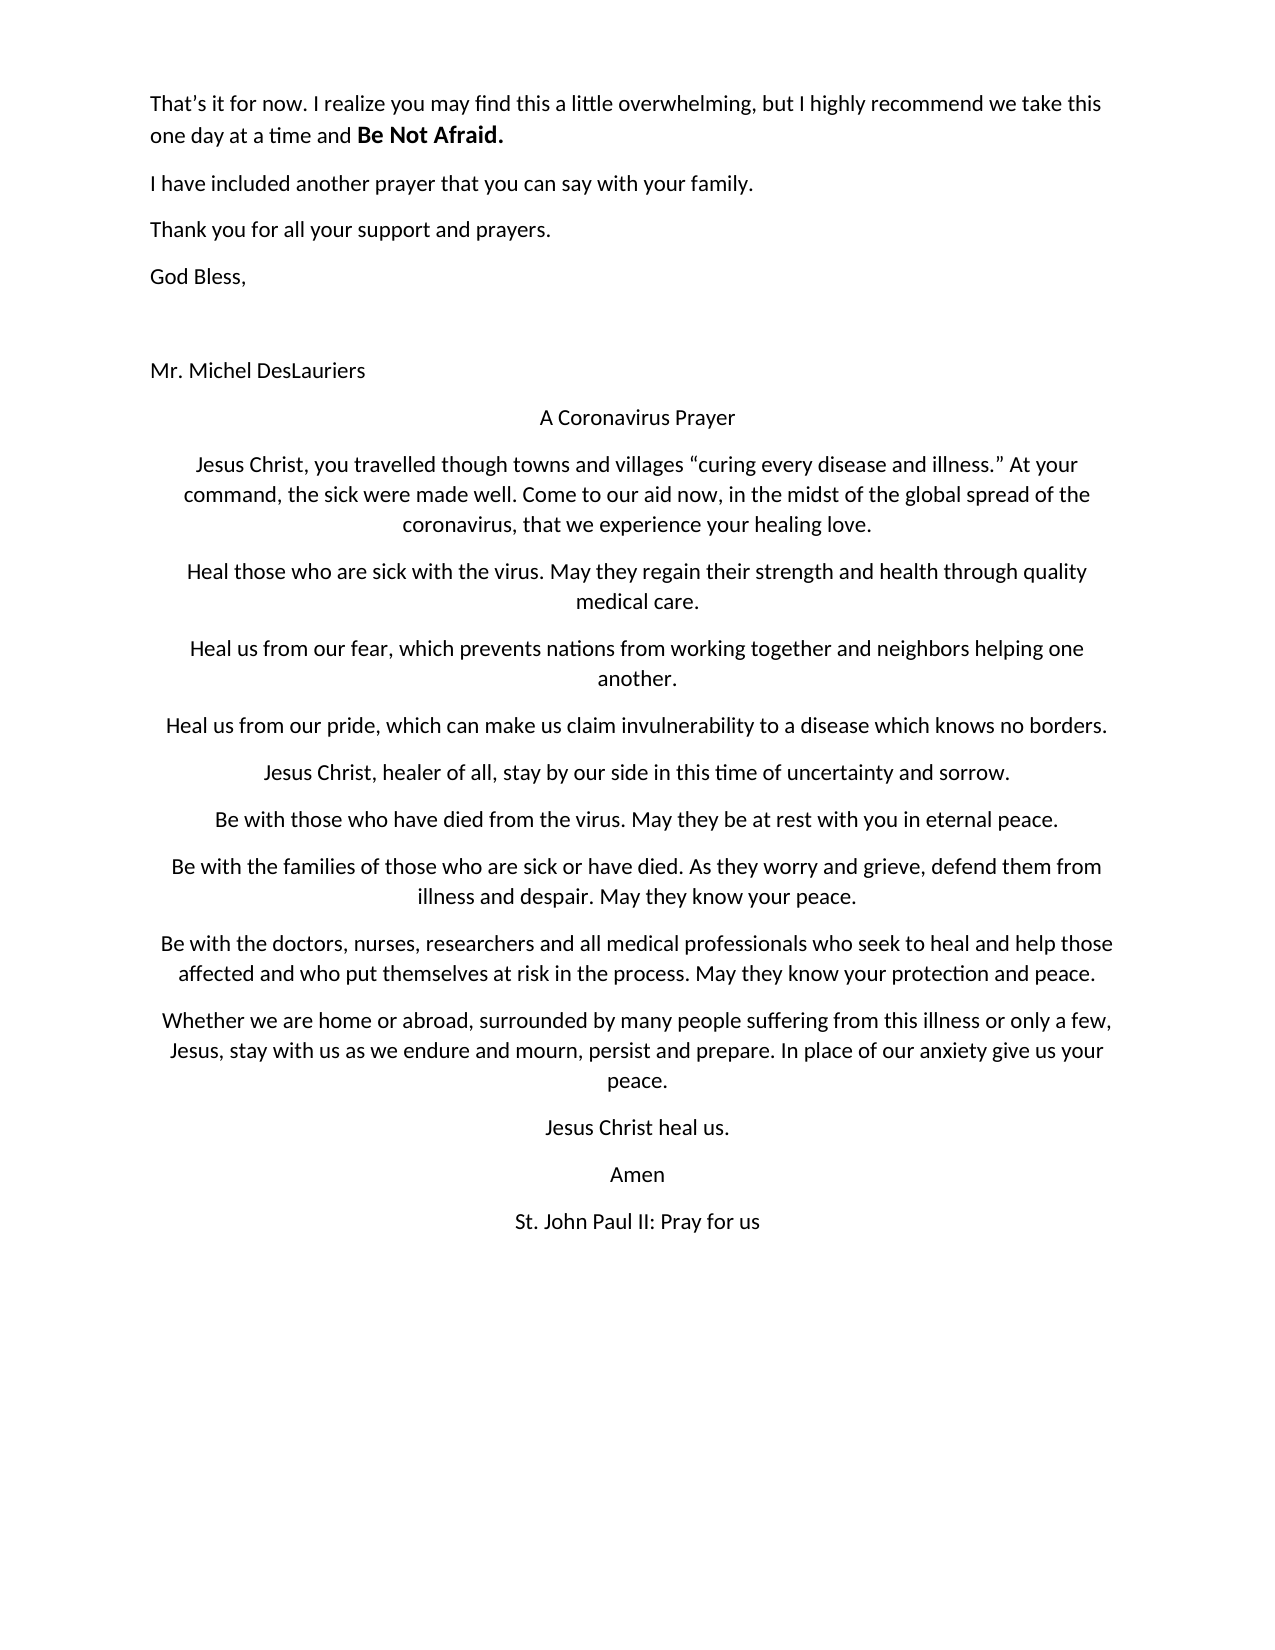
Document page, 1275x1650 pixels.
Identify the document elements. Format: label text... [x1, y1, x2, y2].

text Amen [150, 1160, 1125, 1188]
text Be with those who have died from the virus. May they be at rest with you in eternal peace. [150, 805, 1125, 833]
text St. John Paul II: Pray for us [150, 1207, 1125, 1235]
text God Bless, [150, 262, 1125, 290]
text Whether we are home or abroad, surrounded by many people suffering from this illness or only a few, Jesus, stay with us as we endure and mourn, persist and prepare. In place of our anxiety give us your peace. [150, 1006, 1125, 1094]
text Be with the doctors, nurses, researchers and all medical professionals who seek to heal and help those affected and who put themselves at risk in the process. May they know your protection and peace. [150, 929, 1125, 987]
text Jesus Christ, healer of all, stay by our side in this time of uncertainty and sorrow. [150, 758, 1125, 786]
text Jesus Christ, you travelled though towns and villages “curing every disease and illness.” At your command, the sick were made well. Come to our aid now, in the midst of the global spread of the coronavirus, that we experience your healing love. [150, 450, 1125, 538]
text Heal us from our fear, which prevents nations from working together and neighbors helping one another. [150, 634, 1125, 692]
text Thank you for all your support and prayers. [150, 216, 1125, 243]
text That’s it for now. I realize you may find this a little overwhelming, but I highly recommend we take this one day at a time and Be Not Afraid. [150, 89, 1125, 149]
text Heal us from our pride, which can make us claim invulnerability to a disease which knows no borders. [150, 711, 1125, 739]
text Jesus Christ heal us. [150, 1113, 1125, 1141]
text I have included another prayer that you can say with your family. [150, 169, 1125, 197]
text Heal those who are sick with the virus. May they regain their strength and health through quality medical care. [150, 557, 1125, 615]
text A Coronavirus Prayer [150, 403, 1125, 431]
text Mr. Michel DesLauriers [150, 356, 1125, 384]
text Be with the families of those who are sick or have died. As they worry and grieve, defend them from illness and despair. May they know your peace. [150, 852, 1125, 910]
